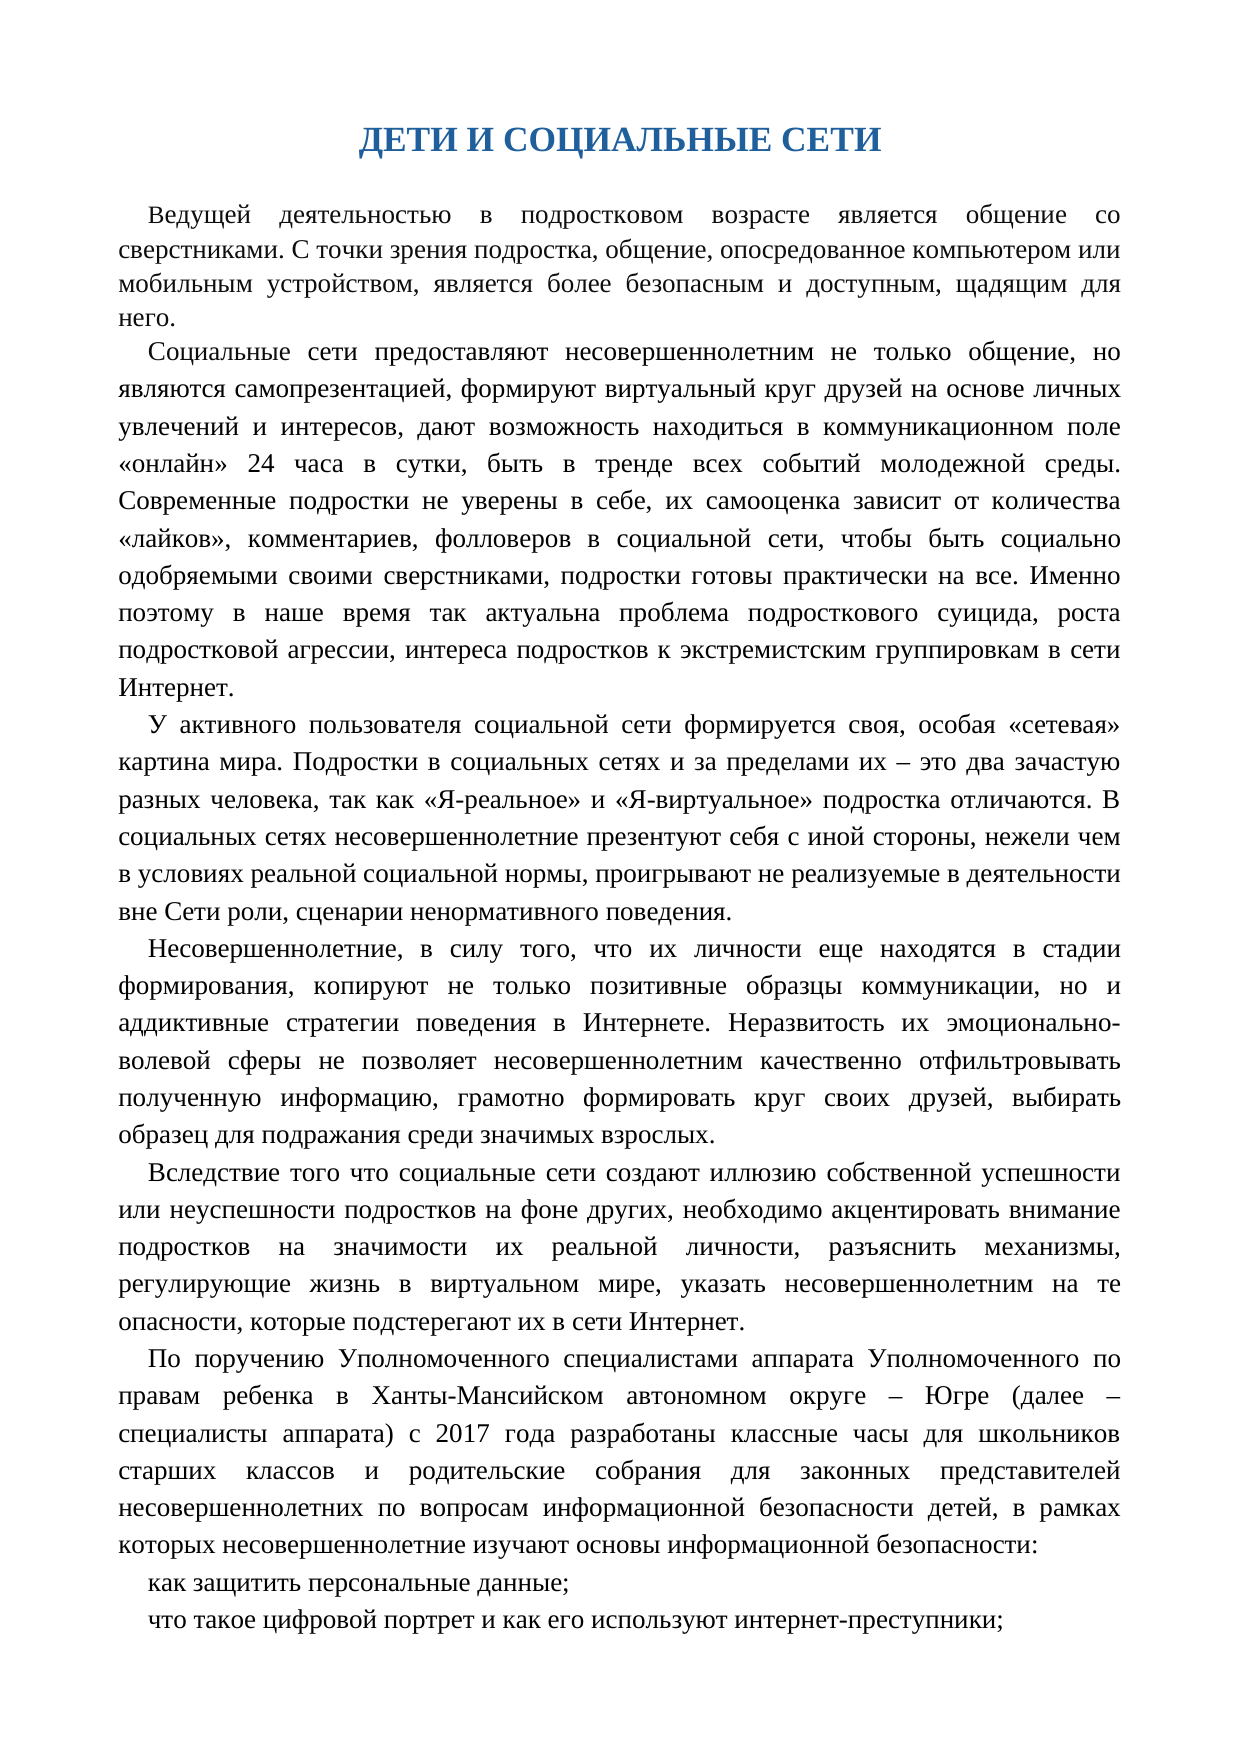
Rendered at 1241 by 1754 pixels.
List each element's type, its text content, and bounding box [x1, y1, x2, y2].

text Ведущей деятельностью в подростковом возрасте является общение со сверстниками. С точки зрения подростка, общение, опосредованное компьютером или мобильным устройством, является более безопасным и доступным, щадящим для него. [118, 199, 1122, 332]
text как защитить персональные данные; [118, 1566, 1122, 1597]
text Социальные сети предоставляют несовершеннолетним не только общение, но являются самопрезентацией, формируют виртуальный круг друзей на основе личных увлечений и интересов, дают возможность находиться в коммуникационном поле «онлайн» 24 часа в сутки, быть в тренде всех событий молодежной среды. Современные подростки не уверены в себе, их самооценка зависит от количества «лайков», комментариев, фолловеров в социальной сети, чтобы быть социально одобряемыми своими сверстниками, подростки готовы практически на все. Именно поэтому в наше время так актуальна проблема подросткового суицида, роста подростковой агрессии, интереса подростков к экстремистским группировкам в сети Интернет. [118, 335, 1122, 702]
text По поручению Уполномоченного специалистами аппарата Уполномоченного по правам ребенка в Ханты-Мансийском автономном округе – Югре (далее – специалисты аппарата) с 2017 года разработаны классные часы для школьников старших классов и родительские собрания для законных представителей несовершеннолетних по вопросам информационной безопасности детей, в рамках которых несовершеннолетние изучают основы информационной безопасности: [118, 1342, 1122, 1560]
text что такое цифровой портрет и как его используют интернет-преступники; [118, 1603, 1122, 1634]
text Несовершеннолетние, в силу того, что их личности еще находятся в стадии формирования, копируют не только позитивные образцы коммуникации, но и аддиктивные стратегии поведения в Интернете. Неразвитость их эмоционально-волевой сферы не позволяет несовершеннолетним качественно отфильтровывать полученную информацию, грамотно формировать круг своих друзей, выбирать образец для подражания среди значимых взрослых. [118, 932, 1122, 1149]
text ДЕТИ И СОЦИАЛЬНЫЕ СЕТИ [118, 118, 1122, 159]
text У активного пользователя социальной сети формируется своя, особая «сетевая» картина мира. Подростки в социальных сетях и за пределами их – это два зачастую разных человека, так как «Я-реальное» и «Я-виртуальное» подростка отличаются. В социальных сетях несовершеннолетние презентуют себя с иной стороны, нежели чем в условиях реальной социальной нормы, проигрывают не реализуемые в деятельности вне Сети роли, сценарии ненормативного поведения. [118, 708, 1122, 926]
text Вследствие того что социальные сети создают иллюзию собственной успешности или неуспешности подростков на фоне других, необходимо акцентировать внимание подростков на значимости их реальной личности, разъяснить механизмы, регулирующие жизнь в виртуальном мире, указать несовершеннолетним на те опасности, которые подстерегают их в сети Интернет. [118, 1156, 1122, 1336]
